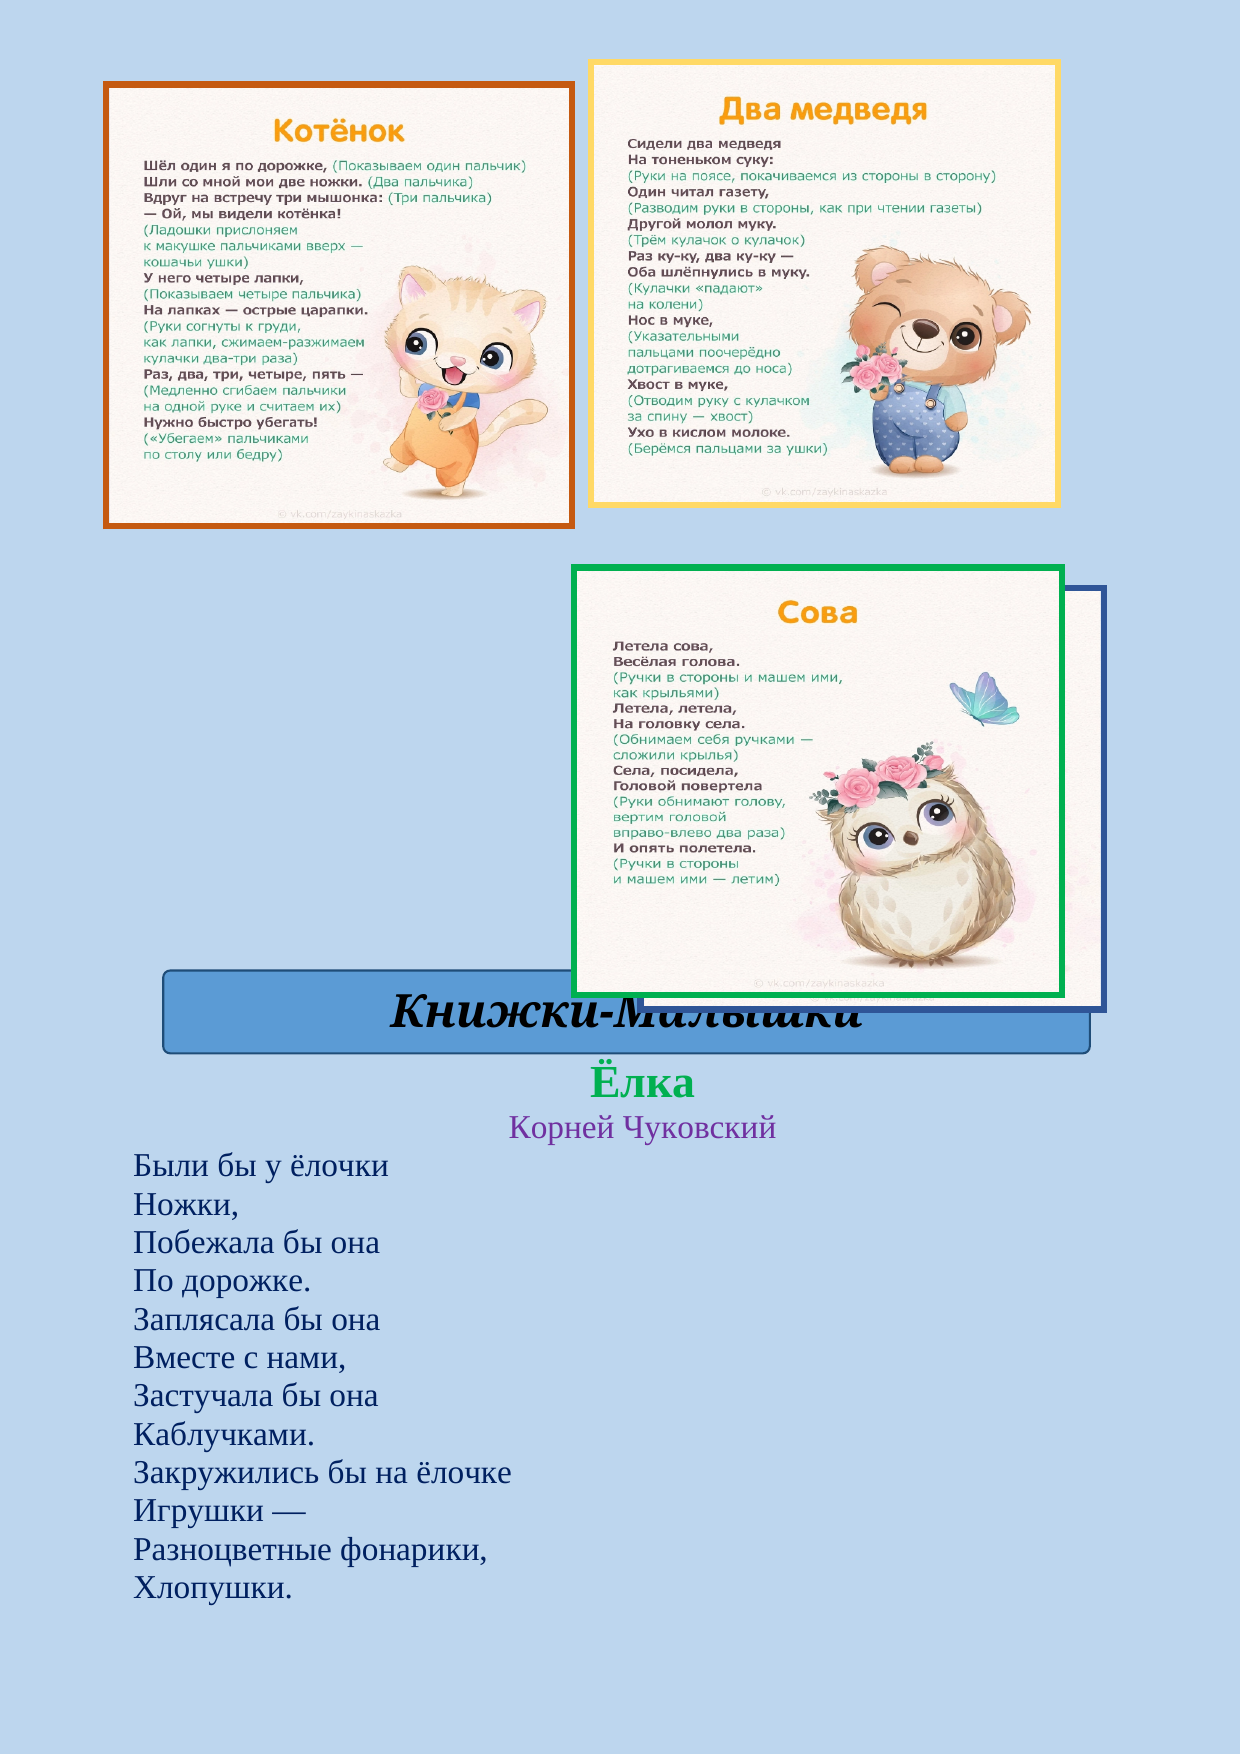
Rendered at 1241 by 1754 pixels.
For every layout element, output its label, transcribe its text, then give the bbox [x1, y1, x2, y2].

picture [577, 571, 1059, 992]
text Ёлка [133, 1055, 1152, 1107]
text Закружились бы на ёлочке Игрушки — Разноцветные фонарики, Хлопушки. [133, 1452, 1152, 1606]
picture [594, 65, 1055, 502]
picture [109, 88, 569, 523]
text Корней Чуковский [133, 1107, 1152, 1146]
text Были бы у ёлочки Ножки, Побежала бы она По дорожке. [133, 1146, 1152, 1299]
picture [644, 591, 1101, 1006]
text Заплясала бы она Вместе с нами, Застучала бы она Каблучками. [133, 1299, 1152, 1452]
